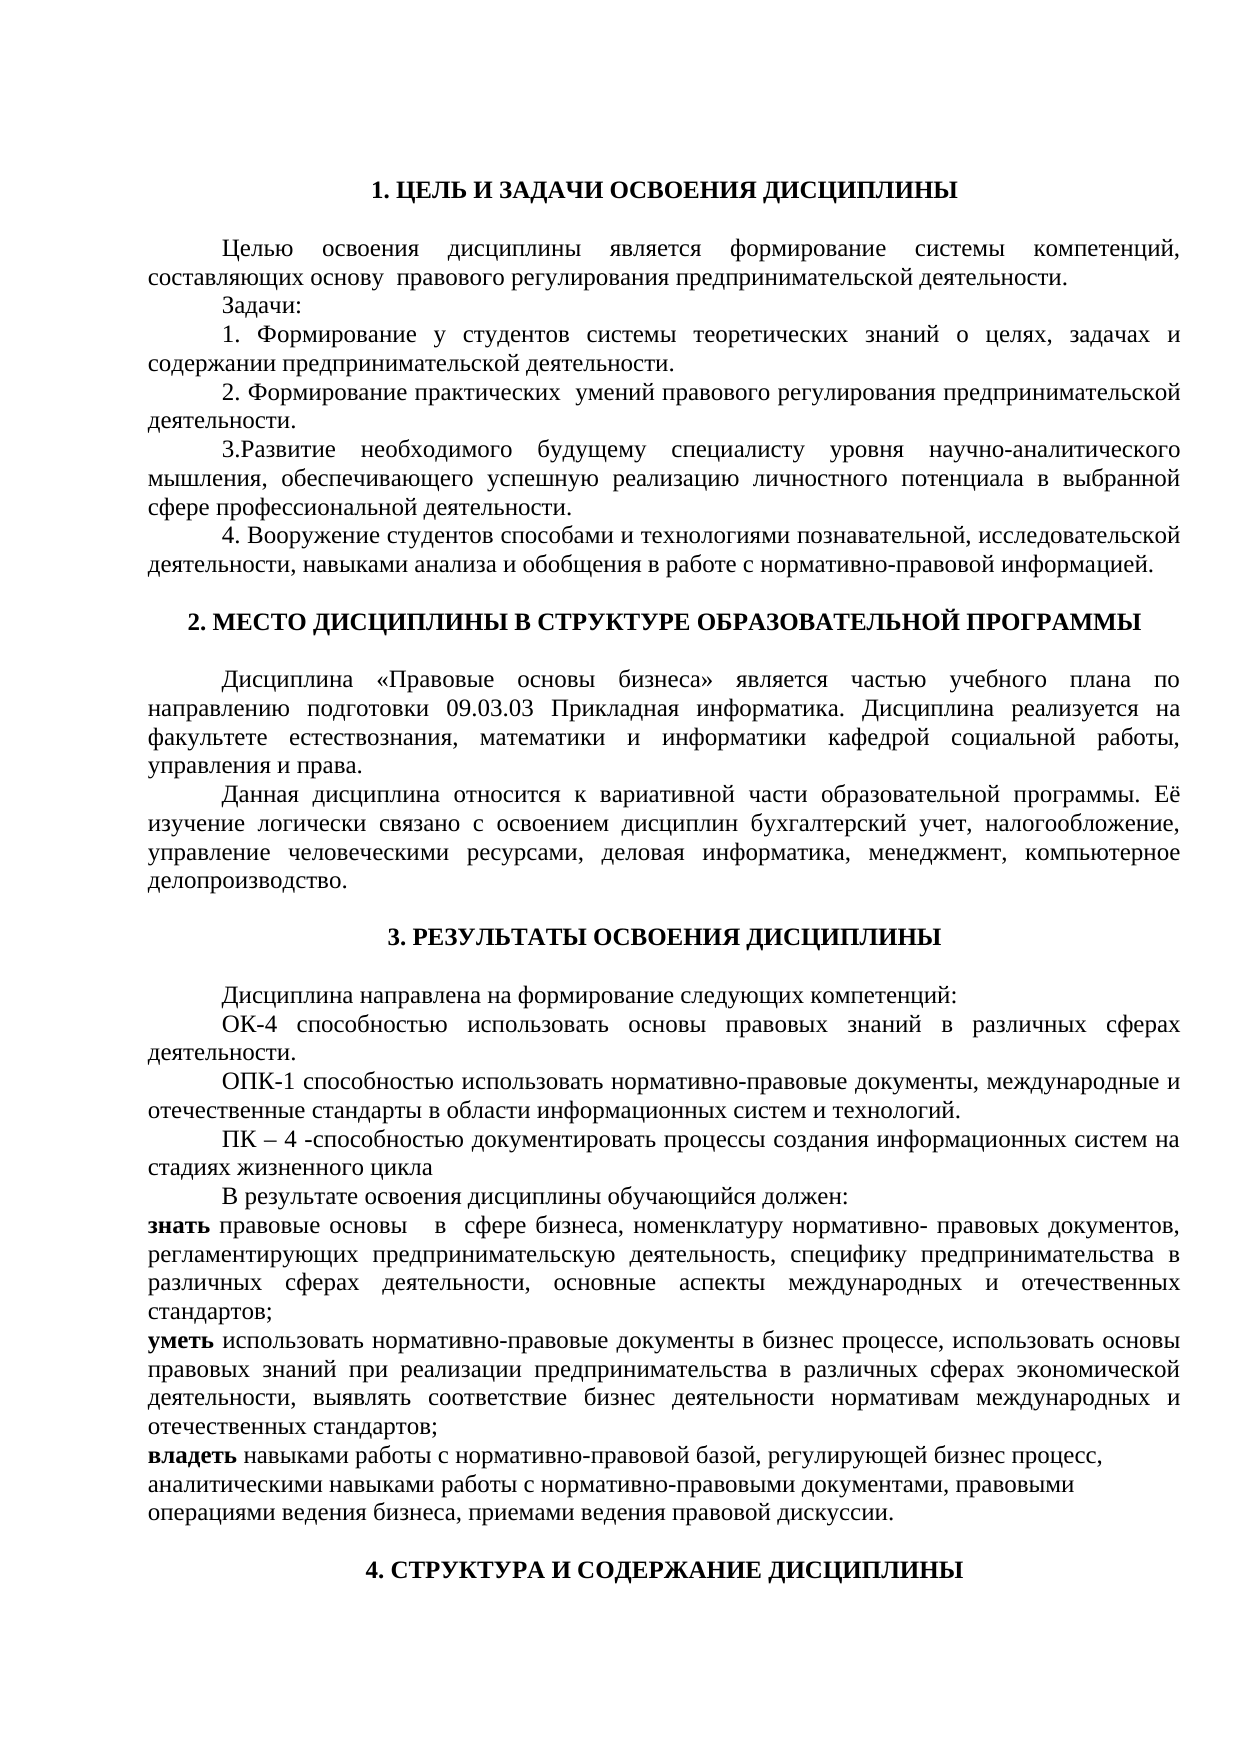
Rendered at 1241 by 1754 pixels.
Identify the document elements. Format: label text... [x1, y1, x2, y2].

text 3. РЕЗУЛЬТАТЫ ОСВОЕНИЯ ДИСЦИПЛИНЫ [148, 922, 1181, 951]
text ПК – 4 -способностью документировать процессы создания информационных систем на стадиях жизненного цикла [148, 1124, 1181, 1181]
text знать правовые основы в сфере бизнеса, номенклатуру нормативно- правовых документов, регламентирующих предпринимательскую деятельность, специфику предпринимательства в различных сферах деятельности, основные аспекты международных и отечественных стандартов; [148, 1210, 1181, 1325]
text ОПК-1 способностью использовать нормативно-правовые документы, международные и отечественные стандарты в области информационных систем и технологий. [148, 1066, 1181, 1124]
text Задачи: [148, 291, 1181, 319]
text Целью освоения дисциплины является формирование системы компетенций, составляющих основу правового регулирования предпринимательской деятельности. [148, 233, 1181, 291]
text 4. Вооружение студентов способами и технологиями познавательной, исследовательской деятельности, навыками анализа и обобщения в работе с нормативно-правовой информацией. [148, 521, 1181, 578]
text 2. МЕСТО ДИСЦИПЛИНЫ В СТРУКТУРЕ ОБРАЗОВАТЕЛЬНОЙ ПРОГРАММЫ [148, 607, 1181, 636]
text Дисциплина «Правовые основы бизнеса» является частью учебного плана по направлению подготовки 09.03.03 Прикладная информатика. Дисциплина реализуется на факультете естествознания, математики и информатики кафедрой социальной работы, управления и права. [148, 664, 1181, 779]
text ОК-4 способностью использовать основы правовых знаний в различных сферах деятельности. [148, 1009, 1181, 1066]
text владеть навыками работы с нормативно-правовой базой, регулирующей бизнес процесс, аналитическими навыками работы с нормативно-правовыми документами, правовыми операциями ведения бизнеса, приемами ведения правовой дискуссии. [148, 1440, 1181, 1526]
text 4. СТРУКТУРА И СОДЕРЖАНИЕ ДИСЦИПЛИНЫ [148, 1555, 1181, 1584]
text 3.Развитие необходимого будущему специалисту уровня научно-аналитического мышления, обеспечивающего успешную реализацию личностного потенциала в выбранной сфере профессиональной деятельности. [148, 434, 1181, 521]
text 1. Формирование у студентов системы теоретических знаний о целях, задачах и содержании предпринимательской деятельности. [148, 319, 1181, 377]
text 1. ЦЕЛЬ И ЗАДАЧИ ОСВОЕНИЯ ДИСЦИПЛИНЫ [148, 176, 1181, 204]
text 2. Формирование практических умений правового регулирования предпринимательской деятельности. [148, 377, 1181, 434]
text В результате освоения дисциплины обучающийся должен: [148, 1181, 1181, 1210]
text уметь использовать нормативно-правовые документы в бизнес процессе, использовать основы правовых знаний при реализации предпринимательства в различных сферах экономической деятельности, выявлять соответствие бизнес деятельности нормативам международных и отечественных стандартов; [148, 1325, 1181, 1440]
text Данная дисциплина относится к вариативной части образовательной программы. Её изучение логически связано с освоением дисциплин бухгалтерский учет, налогообложение, управление человеческими ресурсами, деловая информатика, менеджмент, компьютерное делопроизводство. [148, 779, 1181, 894]
text Дисциплина направлена на формирование следующих компетенций: [148, 980, 1181, 1009]
